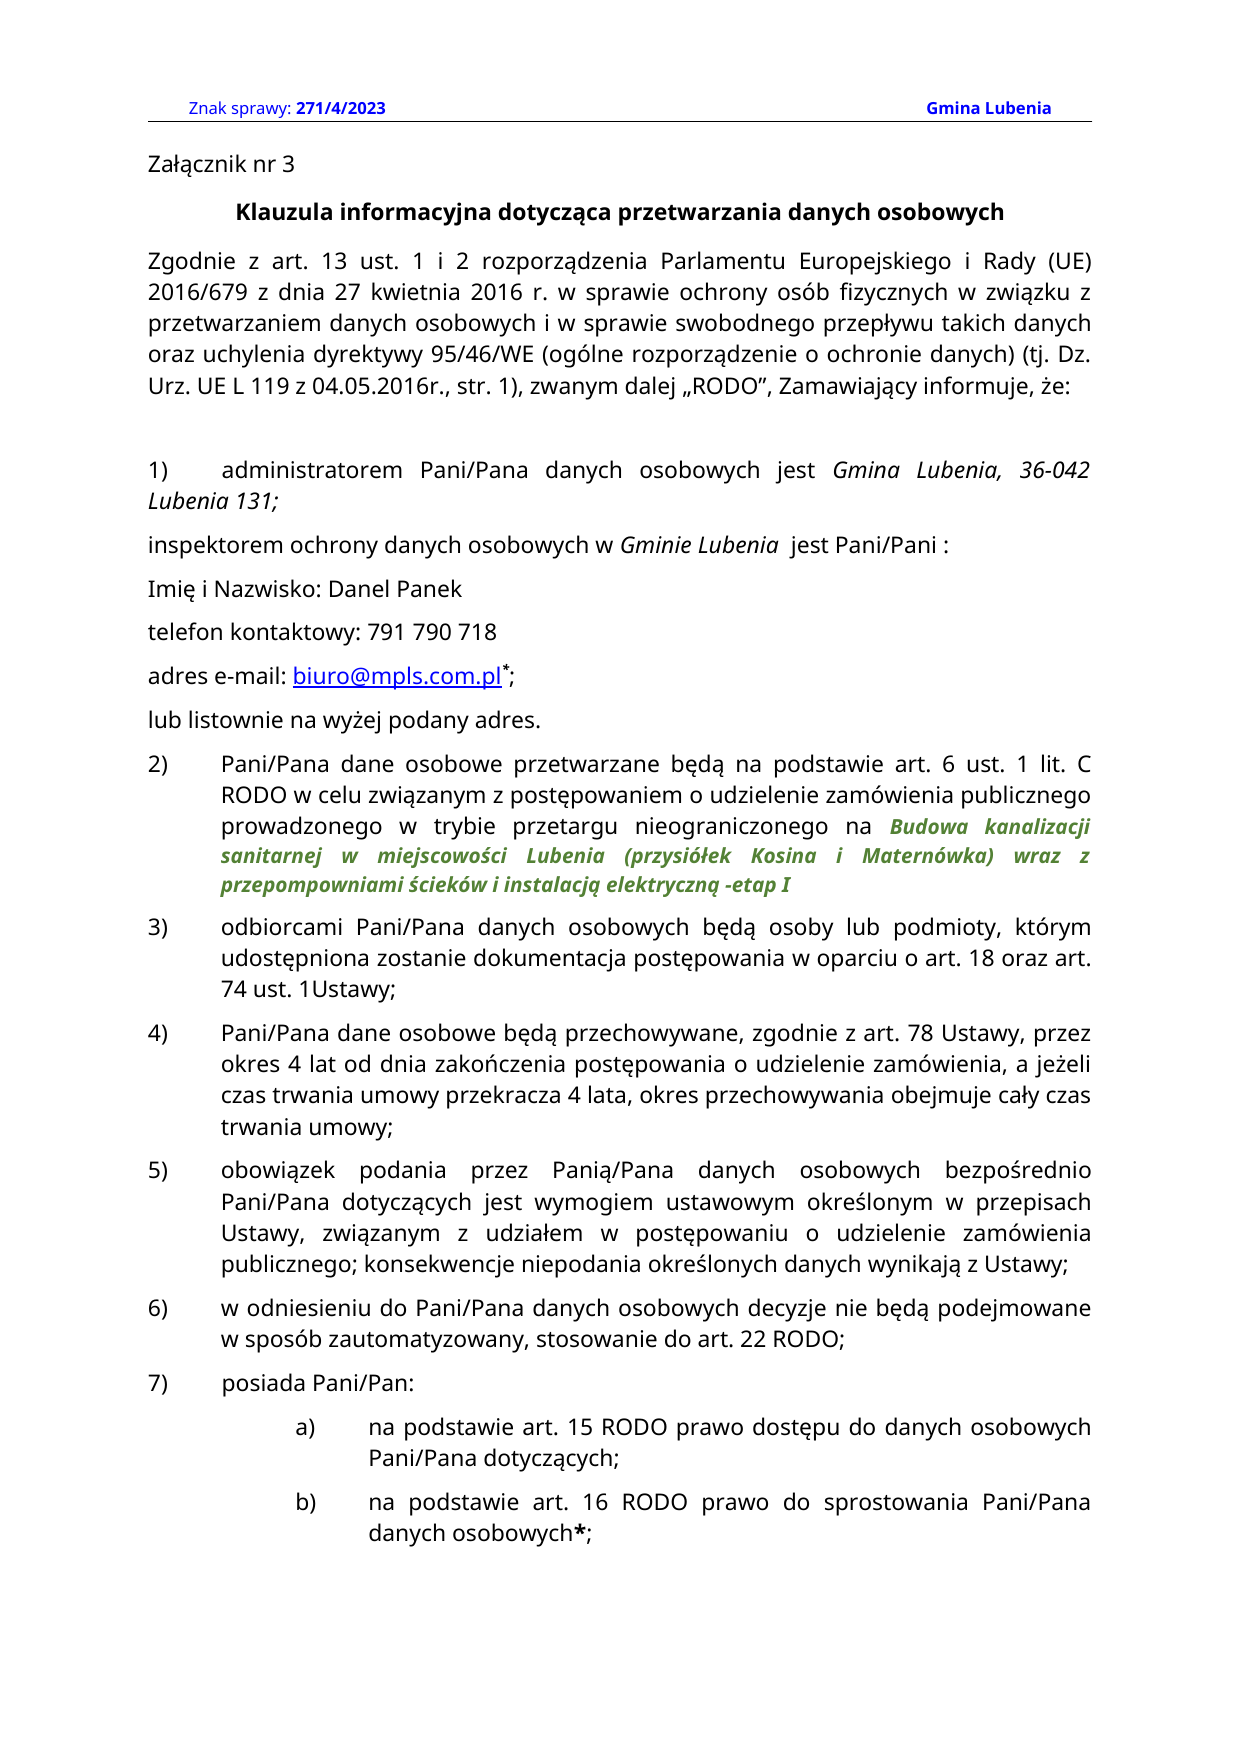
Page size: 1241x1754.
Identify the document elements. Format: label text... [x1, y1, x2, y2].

text Imię i Nazwisko: Danel Panek [148, 573, 1092, 604]
text adres e-mail: biuro@mpls.com.pl*; [148, 660, 1092, 691]
text inspektorem ochrony danych osobowych w Gminie Lubenia jest Pani/Pani : [148, 529, 1092, 560]
text b) na podstawie art. 16 RODO prawo do sprostowania Pani/Pana danych osobowych*; [295, 1486, 1092, 1548]
text 2) Pani/Pana dane osobowe przetwarzane będą na podstawie art. 6 ust. 1 lit. C RODO w celu związanym z postępowaniem o udzielenie zamówienia publicznego prowadzonego w trybie przetargu nieograniczonego na Budowa kanalizacji sanitarnej w miejscowości Lubenia (przysiółek Kosina i Maternówka) wraz z przepompowniami ścieków i instalacją elektryczną -etap I [148, 748, 1092, 898]
text Zgodnie z art. 13 ust. 1 i 2 rozporządzenia Parlamentu Europejskiego i Rady (UE) 2016/679 z dnia 27 kwietnia 2016 r. w sprawie ochrony osób fizycznych w związku z przetwarzaniem danych osobowych i w sprawie swobodnego przepływu takich danych oraz uchylenia dyrektywy 95/46/WE (ogólne rozporządzenie o ochronie danych) (tj. Dz. Urz. UE L 119 z 04.05.2016r., str. 1), zwanym dalej „RODO”, Zamawiający informuje, że: [148, 244, 1092, 401]
text 3) odbiorcami Pani/Pana danych osobowych będą osoby lub podmioty, którym udostępniona zostanie dokumentacja postępowania w oparciu o art. 18 oraz art. 74 ust. 1Ustawy; [148, 911, 1092, 1004]
text 4) Pani/Pana dane osobowe będą przechowywane, zgodnie z art. 78 Ustawy, przez okres 4 lat od dnia zakończenia postępowania o udzielenie zamówienia, a jeżeli czas trwania umowy przekracza 4 lata, okres przechowywania obejmuje cały czas trwania umowy; [148, 1017, 1092, 1142]
text Załącznik nr 3 [148, 148, 1092, 179]
text 7) posiada Pani/Pan: [148, 1367, 1092, 1398]
text telefon kontaktowy: 791 790 718 [148, 616, 1092, 648]
text 1) administratorem Pani/Pana danych osobowych jest Gmina Lubenia, 36-042 Lubenia 131; [148, 454, 1092, 516]
text 6) w odniesieniu do Pani/Pana danych osobowych decyzje nie będą podejmowane w sposób zautomatyzowany, stosowanie do art. 22 RODO; [148, 1292, 1092, 1354]
text Klauzula informacyjna dotycząca przetwarzania danych osobowych [148, 196, 1092, 227]
text lub listownie na wyżej podany adres. [148, 704, 1092, 735]
text 5) obowiązek podania przez Panią/Pana danych osobowych bezpośrednio Pani/Pana dotyczących jest wymogiem ustawowym określonym w przepisach Ustawy, związanym z udziałem w postępowaniu o udzielenie zamówienia publicznego; konsekwencje niepodania określonych danych wynikają z Ustawy; [148, 1154, 1092, 1279]
text a) na podstawie art. 15 RODO prawo dostępu do danych osobowych Pani/Pana dotyczących; [295, 1411, 1092, 1473]
